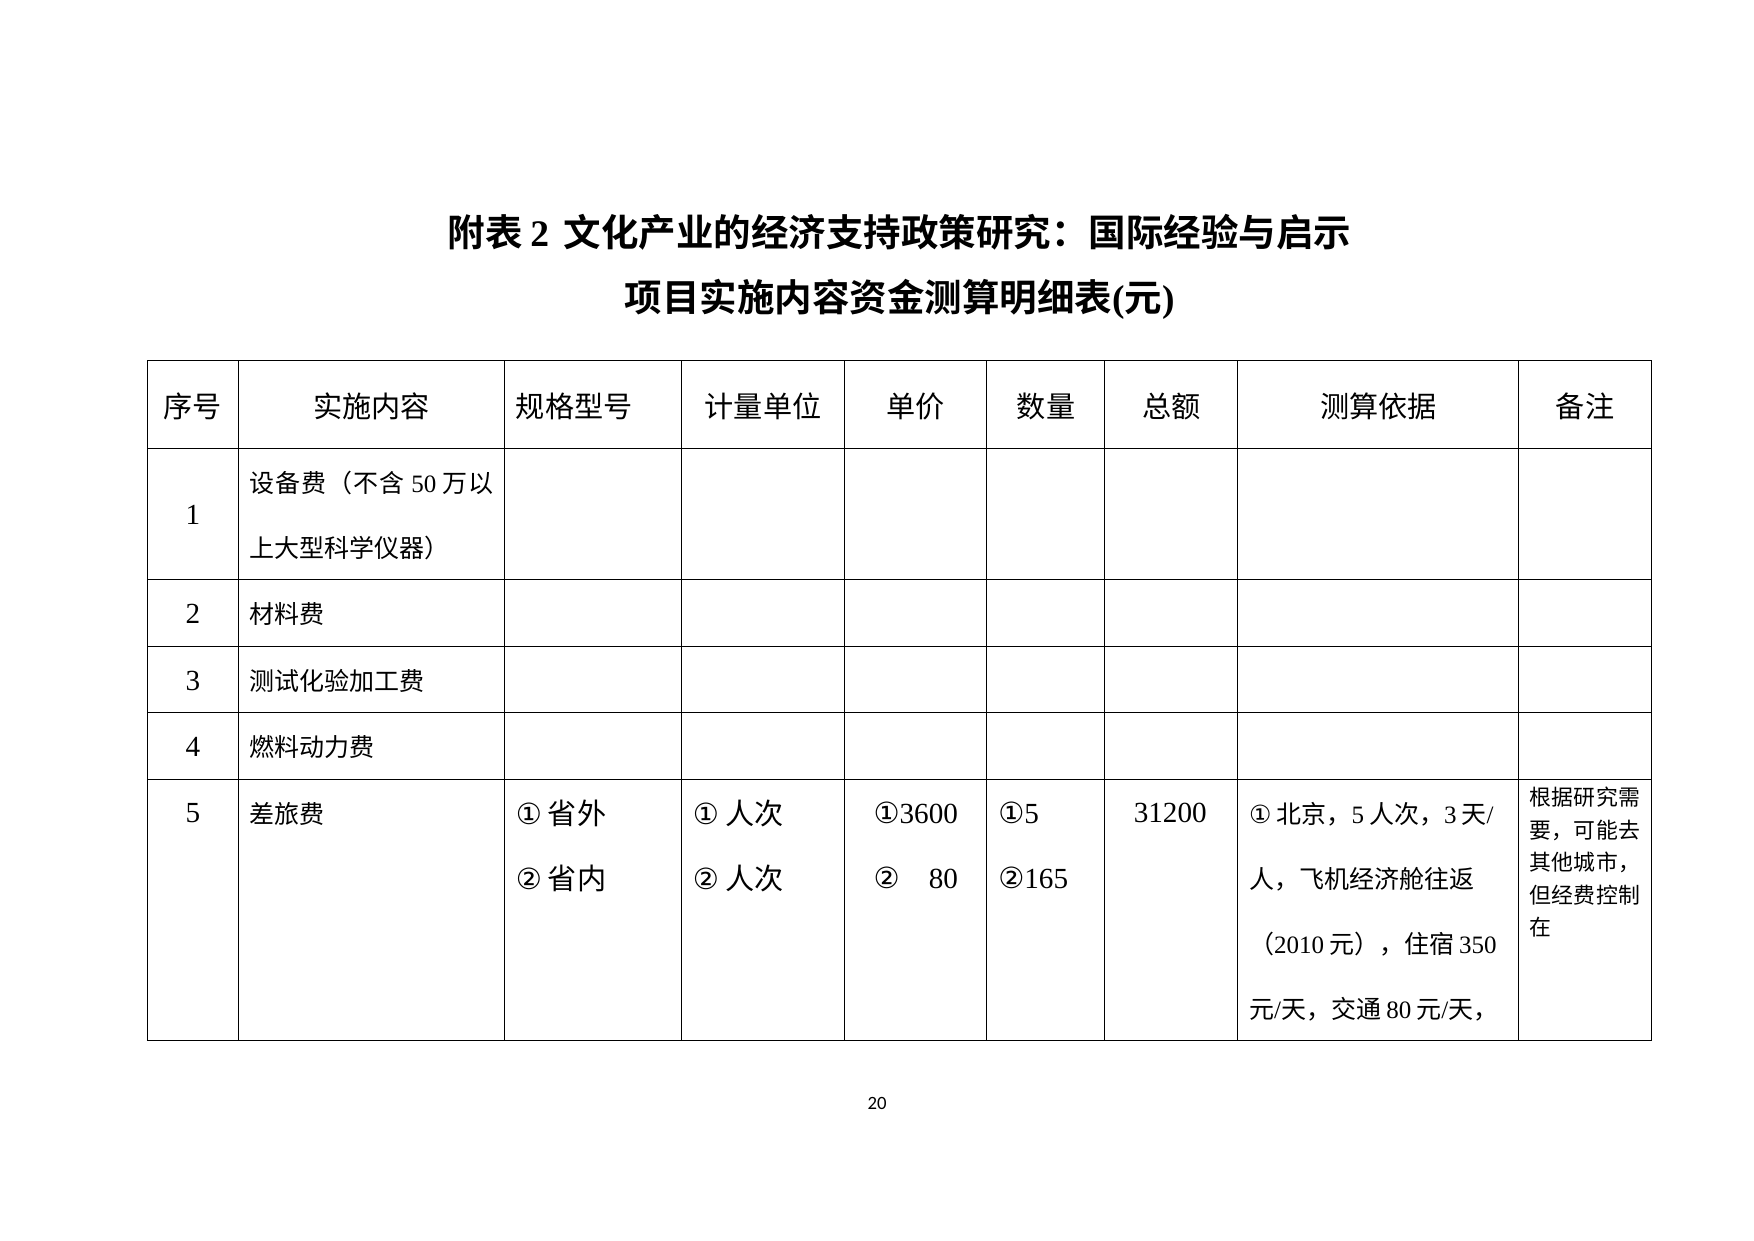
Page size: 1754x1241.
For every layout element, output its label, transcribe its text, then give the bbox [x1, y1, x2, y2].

table_cell ①人次 ②人次 [682, 780, 844, 1040]
table_cell [1519, 647, 1651, 712]
table_cell 设备费（不含50万以上大型科学仪器） [239, 449, 504, 579]
table_cell ①3600 ② 80 [845, 780, 986, 1040]
table_cell [845, 449, 986, 579]
table_cell [1105, 647, 1237, 712]
table_cell [505, 713, 681, 779]
table_cell [987, 713, 1104, 779]
table_cell 4 [148, 713, 238, 779]
table_cell 测算依据 [1238, 361, 1518, 448]
table_cell 材料费 [239, 580, 504, 646]
table_cell 实施内容 [239, 361, 504, 448]
table_cell ①5 ②165 [987, 780, 1104, 1040]
table_cell [682, 580, 844, 646]
table_cell [845, 713, 986, 779]
table_cell 差旅费 [239, 780, 504, 1040]
table_cell [1238, 713, 1518, 779]
table_cell [505, 580, 681, 646]
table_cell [1238, 780, 1518, 1040]
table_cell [1519, 780, 1651, 1040]
table_cell 3 [148, 647, 238, 712]
table_cell 数量 [987, 361, 1104, 448]
table_cell [682, 647, 844, 712]
table_cell [1105, 449, 1237, 579]
table_cell 规格型号 [505, 361, 681, 448]
table_cell 总额 [1105, 361, 1237, 448]
table_cell 计量单位 [682, 361, 844, 448]
table_cell [682, 449, 844, 579]
table_cell [845, 647, 986, 712]
table_cell [1519, 580, 1651, 646]
table_cell [987, 580, 1104, 646]
table_cell 燃料动力费 [239, 713, 504, 779]
table_cell [1519, 449, 1651, 579]
table_cell [987, 449, 1104, 579]
table_cell 序号 [148, 361, 238, 448]
table_cell [1105, 713, 1237, 779]
table_cell 2 [148, 580, 238, 646]
table_cell [987, 647, 1104, 712]
table_cell [845, 580, 986, 646]
table_cell [1238, 647, 1518, 712]
table_header 附表2 文化产业的经济支持政策研究：国际经验与启示 项目实施内容资金测算明细表(元) [148, 198, 1651, 360]
table_cell 31200 [1105, 780, 1237, 1040]
table_cell 1 [148, 449, 238, 579]
table_cell 单价 [845, 361, 986, 448]
table_cell [1238, 580, 1518, 646]
table_cell [1105, 580, 1237, 646]
table_cell [682, 713, 844, 779]
table_cell 备注 [1519, 361, 1651, 448]
table_cell 5 [148, 780, 238, 1040]
table_cell ①省外 ②省内 [505, 780, 681, 1040]
table_cell [505, 647, 681, 712]
table_cell [505, 449, 681, 579]
table_cell [1238, 449, 1518, 579]
table_cell [1519, 713, 1651, 779]
table_cell 测试化验加工费 [239, 647, 504, 712]
